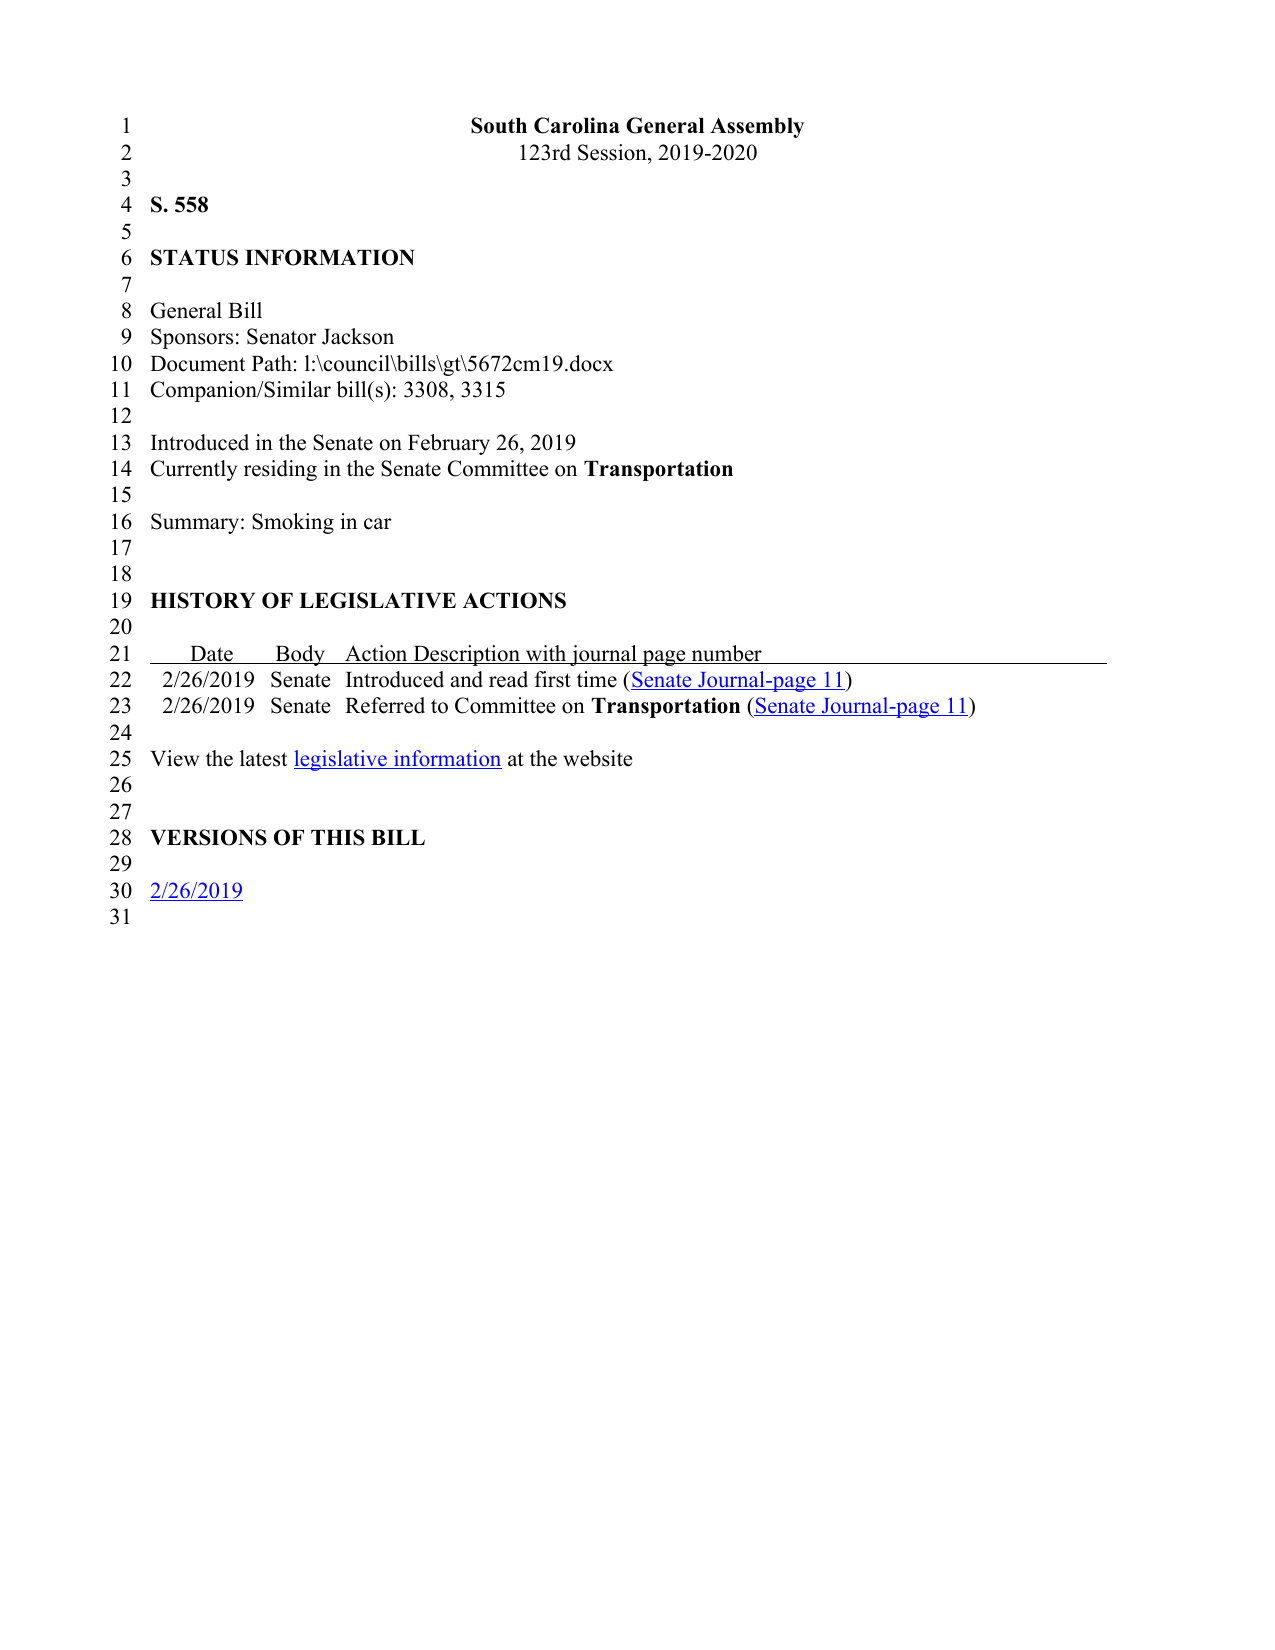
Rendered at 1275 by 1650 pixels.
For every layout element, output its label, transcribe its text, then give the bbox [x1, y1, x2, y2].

text 2/26/2019 Senate Referred to Committee on Transportation (Senate Journal-page 11) [150, 692, 1125, 719]
text VERSIONS OF THIS BILL [150, 824, 1125, 850]
text Introduced in the Senate on February 26, 2019 [150, 429, 1125, 455]
text S. 558 [150, 192, 1125, 218]
text Date Body Action Description with journal page number [150, 639, 1125, 666]
text South Carolina General Assembly [150, 112, 1125, 139]
text General Bill [150, 297, 1125, 323]
text 123rd Session, 2019-2020 [150, 139, 1125, 165]
text Document Path: l:\council\bills\gt\5672cm19.docx [150, 350, 1125, 376]
text Sponsors: Senator Jackson [150, 323, 1125, 350]
text View the latest legislative information at the website [150, 745, 1125, 771]
text STATUS INFORMATION [150, 244, 1125, 271]
text 2/26/2019 [150, 877, 1125, 903]
text 2/26/2019 Senate Introduced and read first time (Senate Journal-page 11) [150, 666, 1125, 692]
text Summary: Smoking in car [150, 508, 1125, 534]
text Currently residing in the Senate Committee on Transportation [150, 455, 1125, 481]
text HISTORY OF LEGISLATIVE ACTIONS [150, 587, 1125, 613]
text Companion/Similar bill(s): 3308, 3315 [150, 376, 1125, 402]
